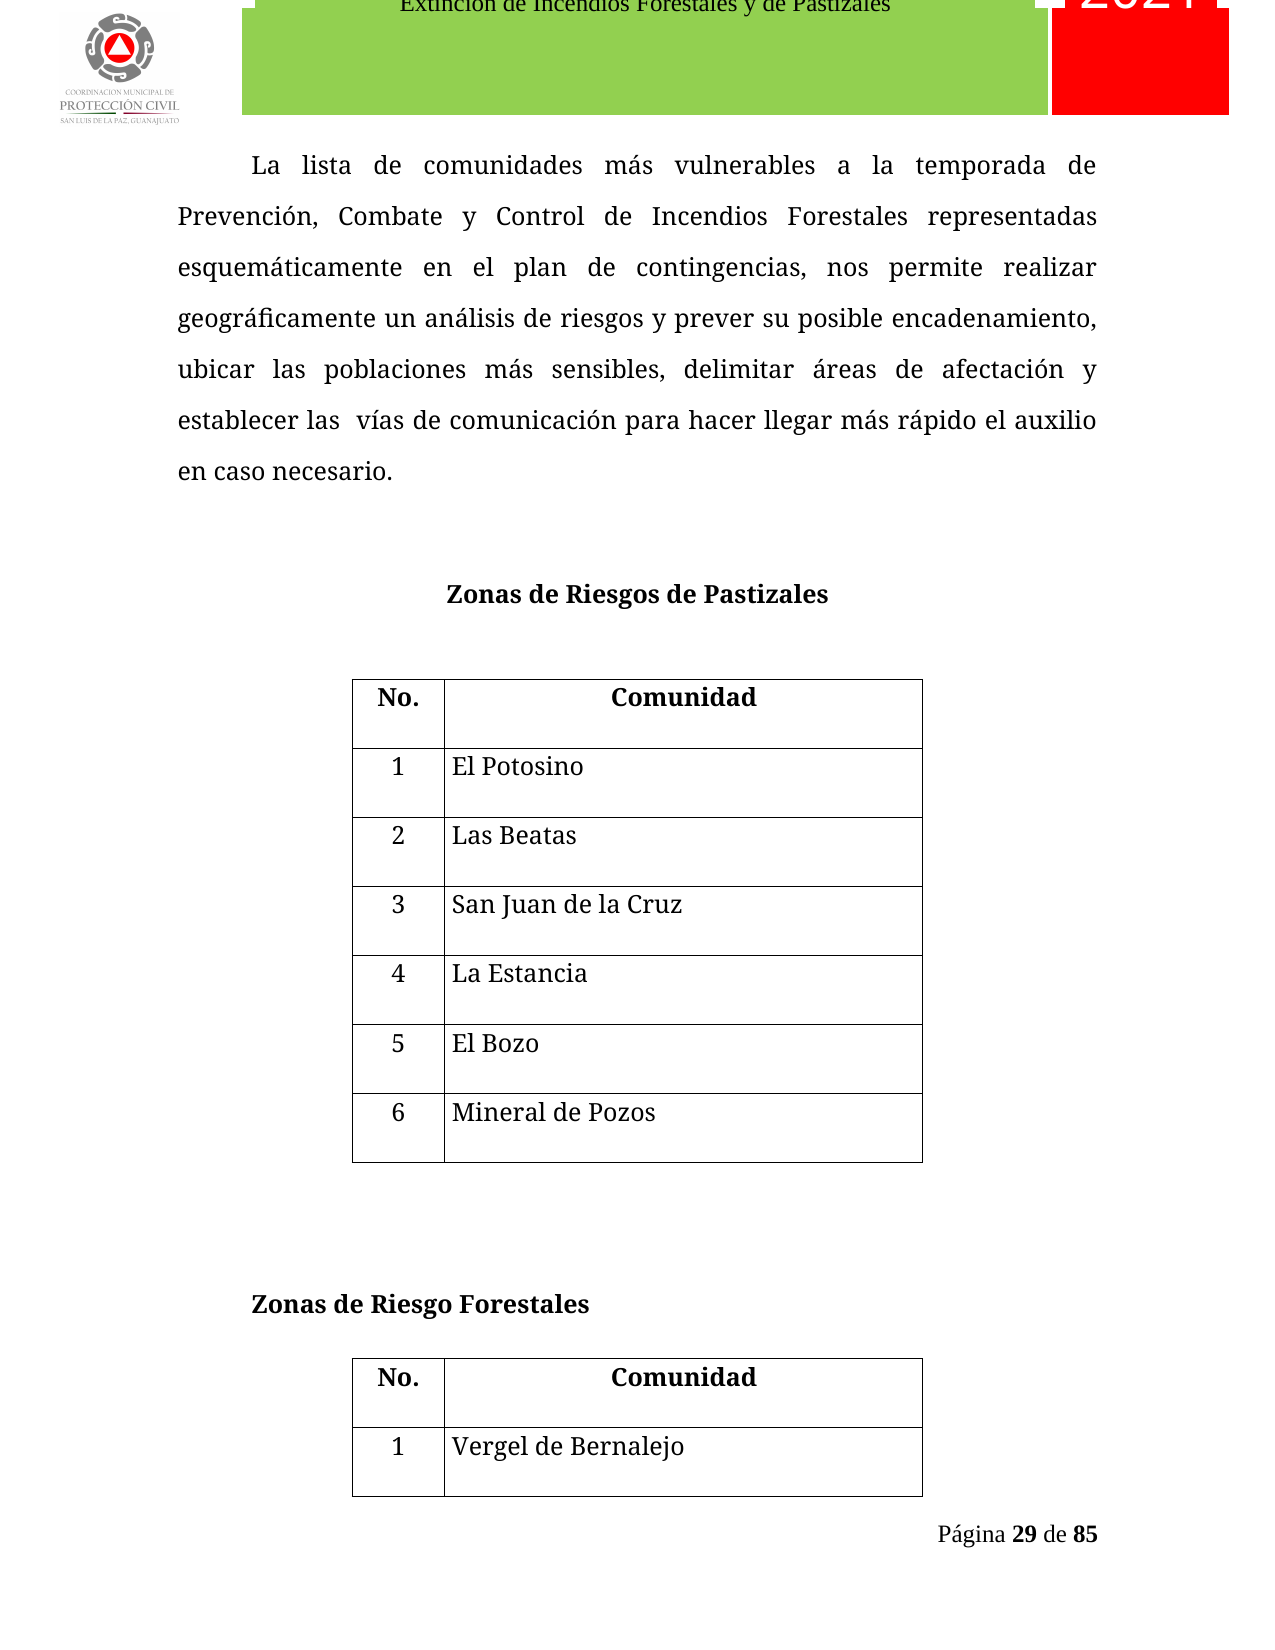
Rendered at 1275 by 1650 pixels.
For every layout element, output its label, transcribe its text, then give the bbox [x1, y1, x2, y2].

table_cell El Potosino [445, 749, 922, 817]
table_header No. [353, 1359, 444, 1427]
table_cell 1 [353, 749, 444, 817]
table_cell 2 [353, 818, 444, 886]
picture [59, 12, 180, 127]
table_cell 4 [353, 956, 444, 1024]
title Zonas de Riesgos de Pastizales [177, 577, 1098, 611]
table_cell El Bozo [445, 1025, 922, 1093]
table_cell 6 [353, 1094, 444, 1162]
table_cell La Estancia [445, 956, 922, 1024]
table_cell 5 [353, 1025, 444, 1093]
table_header No. [353, 680, 444, 748]
table_cell Vergel de Bernalejo [445, 1428, 922, 1496]
table_cell 3 [353, 887, 444, 955]
text Zonas de Riesgo Forestales [177, 1286, 1098, 1320]
table_cell Las Beatas [445, 818, 922, 886]
table_cell 1 [353, 1428, 444, 1496]
table_header Comunidad [445, 1359, 922, 1427]
table_header Comunidad [445, 680, 922, 748]
table_cell San Juan de la Cruz [445, 887, 922, 955]
table_cell Mineral de Pozos [445, 1094, 922, 1162]
text La lista de comunidades más vulnerables a la temporada de Prevención, Combate y Control de Incendios Forestales representadas esquemáticamente en el plan de contingencias, nos permite realizar geográficamente un análisis de riesgos y prever su posible encadenamiento, ubicar las poblaciones más sensibles, delimitar áreas de afectación y establecer las vías de comunicación para hacer llegar más rápido el auxilio en caso necesario. [177, 148, 1098, 488]
